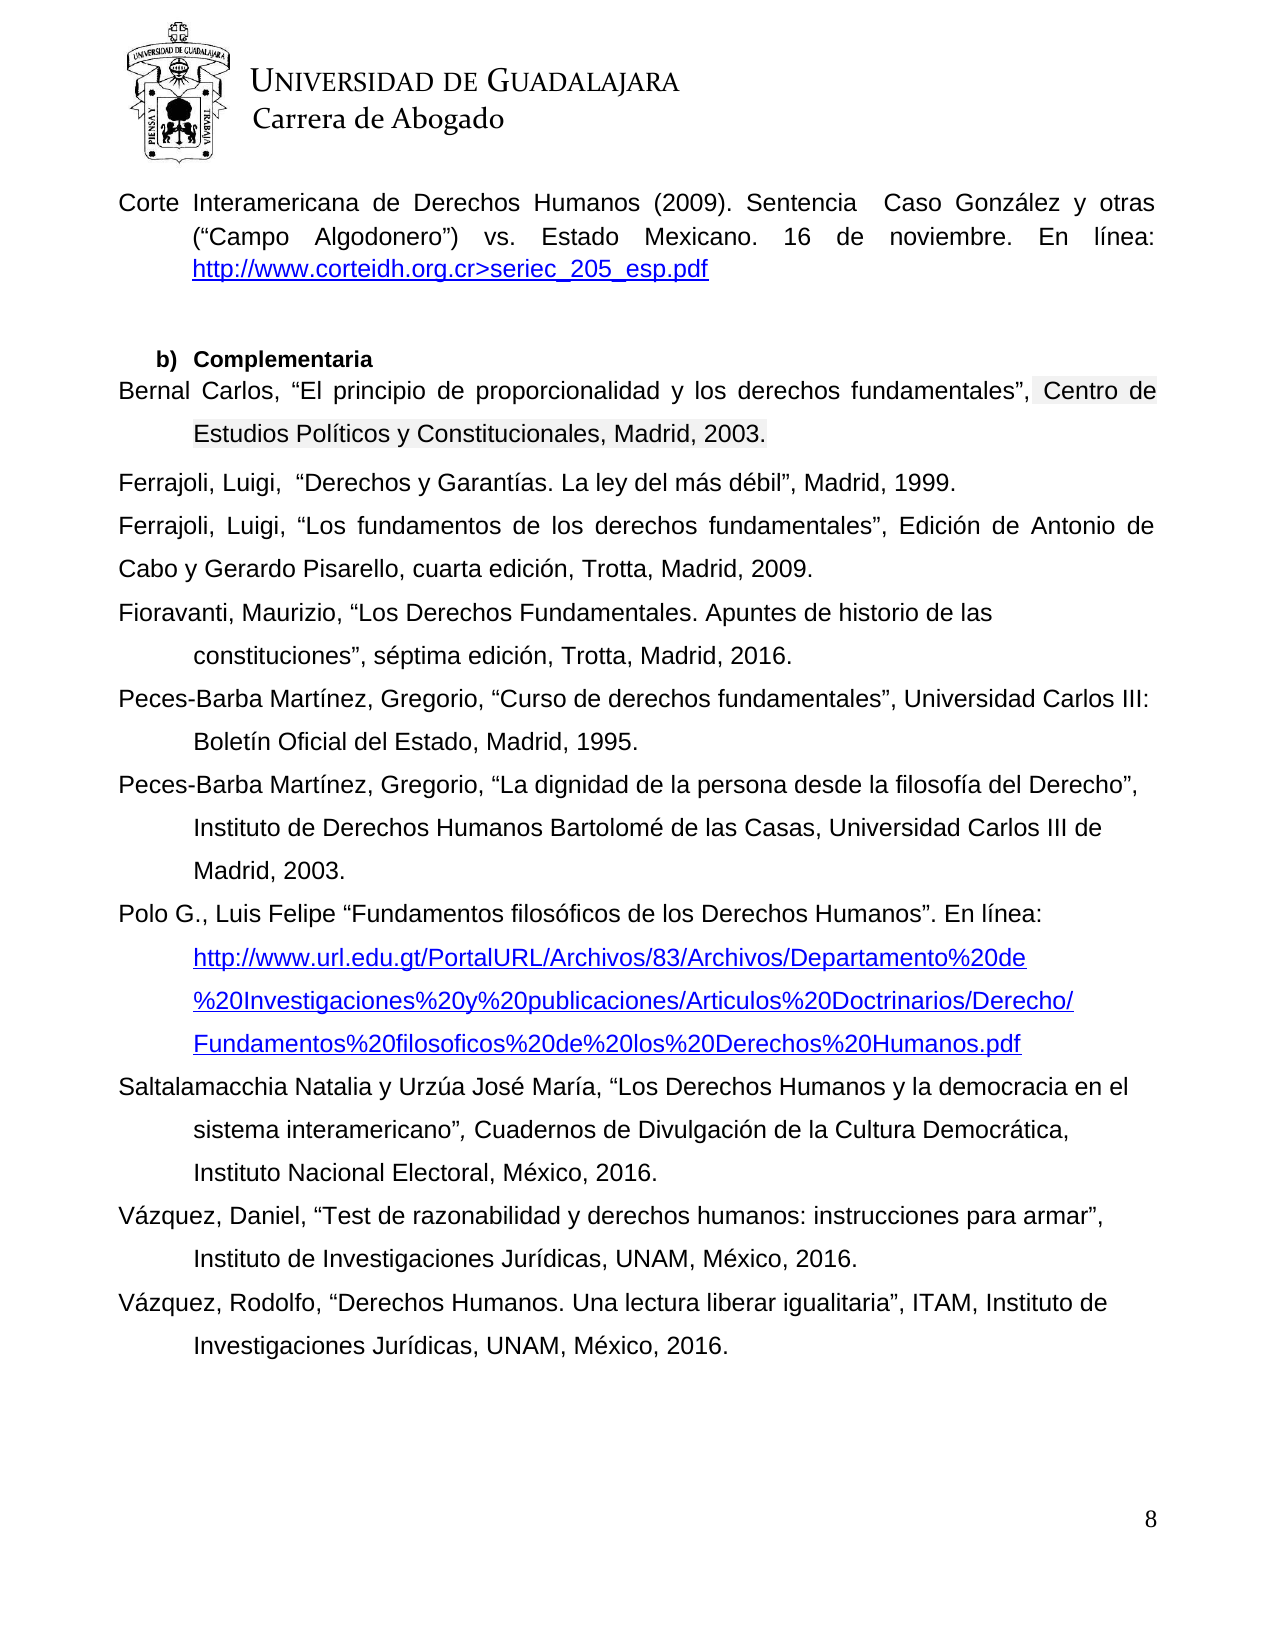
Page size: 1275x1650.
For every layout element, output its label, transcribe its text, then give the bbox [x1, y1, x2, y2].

picture [118, 17, 240, 172]
text Saltalamacchia Natalia y Urzúa José María, “Los Derechos Humanos y la democracia en el sistema interamericano”, Cuadernos de Divulgación de la Cultura Democrática, Instituto Nacional Electoral, México, 2016. [118, 1072, 1157, 1187]
text Corte Interamericana de Derechos Humanos (2009). Sentencia Caso González y otras (“Campo Algodonero”) vs. Estado Mexicano. 16 de noviembre. En línea: http://www.corteidh.org.cr>seriec_205_esp.pdf [118, 188, 1157, 283]
list Complementaria [156, 346, 1157, 372]
text Polo G., Luis Felipe “Fundamentos filosóficos de los Derechos Humanos”. En línea: http://www.url.edu.gt/PortalURL/Archivos/83/Archivos/Departamento%20de%20Investigaciones%20y%20publicaciones/Articulos%20Doctrinarios/Derecho/Fundamentos%20filosoficos%20de%20los%20Derechos%20Humanos.pdf [118, 899, 1157, 1058]
text Ferrajoli, Luigi, “Derechos y Garantías. La ley del más débil”, Madrid, 1999. [118, 468, 1157, 497]
text Peces-Barba Martínez, Gregorio, “Curso de derechos fundamentales”, Universidad Carlos III: Boletín Oficial del Estado, Madrid, 1995. [118, 684, 1157, 756]
text Ferrajoli, Luigi, “Los fundamentos de los derechos fundamentales”, Edición de Antonio de Cabo y Gerardo Pisarello, cuarta edición, Trotta, Madrid, 2009. [118, 511, 1157, 583]
text Vázquez, Daniel, “Test de razonabilidad y derechos humanos: instrucciones para armar”, Instituto de Investigaciones Jurídicas, UNAM, México, 2016. [118, 1201, 1157, 1273]
text Fioravanti, Maurizio, “Los Derechos Fundamentales. Apuntes de historio de las constituciones”, séptima edición, Trotta, Madrid, 2016. [118, 598, 1157, 669]
text Vázquez, Rodolfo, “Derechos Humanos. Una lectura liberar igualitaria”, ITAM, Instituto de Investigaciones Jurídicas, UNAM, México, 2016. [118, 1288, 1157, 1359]
text Bernal Carlos, “El principio de proporcionalidad y los derechos fundamentales”, Centro de Estudios Políticos y Constitucionales, Madrid, 2003. [118, 376, 1157, 448]
text Peces-Barba Martínez, Gregorio, “La dignidad de la persona desde la filosofía del Derecho”, Instituto de Derechos Humanos Bartolomé de las Casas, Universidad Carlos III de Madrid, 2003. [118, 770, 1157, 885]
